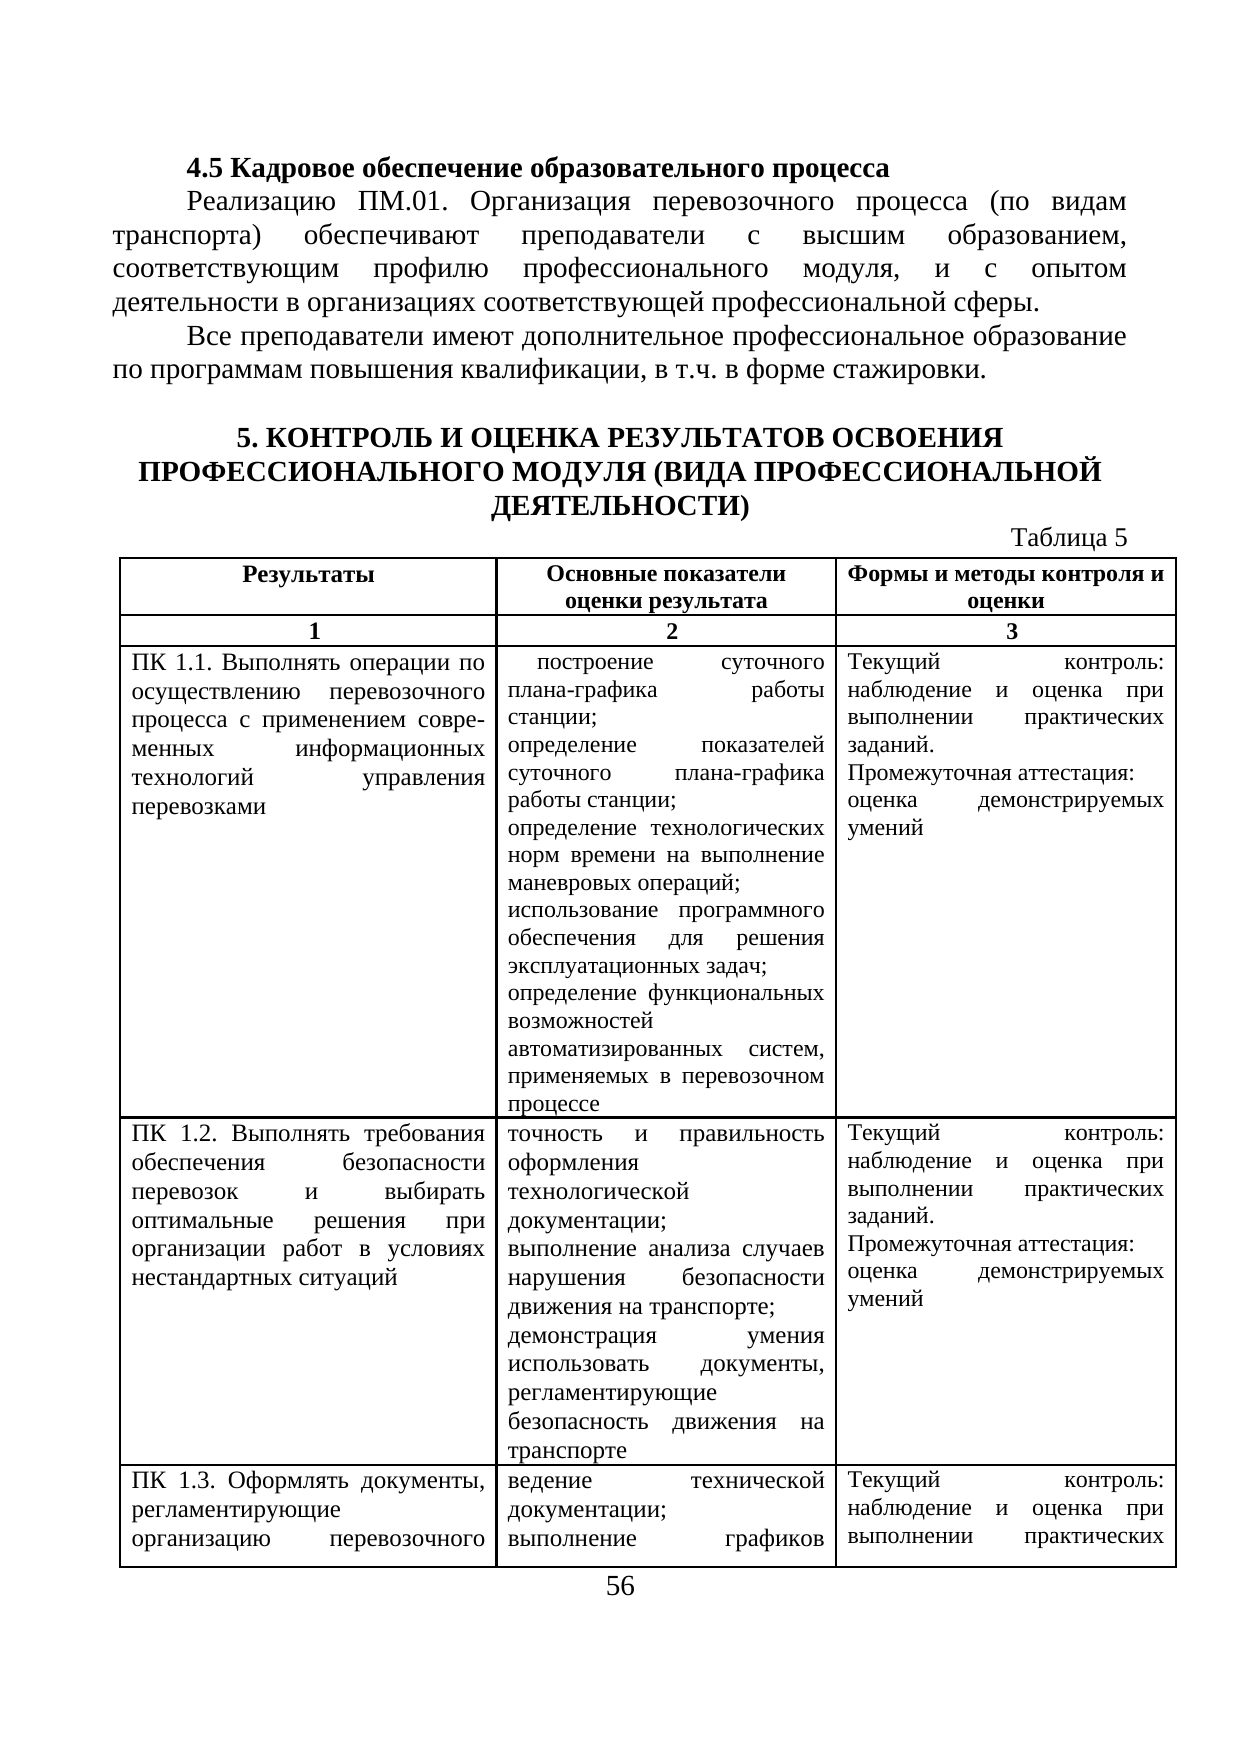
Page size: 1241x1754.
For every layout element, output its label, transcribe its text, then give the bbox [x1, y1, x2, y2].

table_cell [121, 1466, 495, 1566]
text Все преподаватели имеют дополнительное профессиональное образование по программам повышения квалификации, в т.ч. в форме стажировки. [112, 318, 1128, 385]
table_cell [837, 1466, 1175, 1566]
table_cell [498, 1466, 835, 1566]
table_cell построение суточного плана-графика работы станции; определение показателей суточного плана-графика работы станции; определение технологических норм времени на выполнение маневровых операций; использование программного обеспечения для решения эксплуатационных задач; определение функциональных возможностей автоматизированных систем, применяемых в перевозочном процессе [498, 647, 835, 1116]
table_header Основные показатели оценки результата [498, 559, 835, 614]
table_cell Текущий контроль: наблюдение и оценка при выполнении практических заданий. Промежуточная аттестация: оценка демонстрируемых умений [837, 1119, 1175, 1463]
table_cell точность и правильность оформления технологической документации; выполнение анализа случаев нарушения безопасности движения на транспорте; демонстрация умения использовать документы, регламентирующие безопасность движения на транспорте [498, 1119, 835, 1463]
subtitle 5. КОНТРОЛЬ И ОЦЕНКА РЕЗУЛЬТАТОВ ОСВОЕНИЯ ПРОФЕССИОНАЛЬНОГО МОДУЛЯ (ВИДА ПРОФЕССИОНАЛЬНОЙ ДЕЯТЕЛЬНОСТИ) [112, 421, 1128, 521]
text Таблица 5 [112, 521, 1128, 552]
table_cell ПК 1.2. Выполнять требования обеспечения безопасности перевозок и выбирать оптимальные решения при организации работ в условиях нестандартных ситуаций [121, 1119, 495, 1463]
table_header Результаты [121, 559, 495, 614]
text Реализацию ПМ.01. Организация перевозочного процесса (по видам транспорта) обеспечивают преподаватели с высшим образованием, соответствующим профилю профессионального модуля, и с опытом деятельности в организациях соответствующей профессиональной сферы. [112, 183, 1128, 318]
table_cell [121, 616, 495, 645]
table_cell [837, 616, 1175, 645]
text 4.5 Кадровое обеспечение образовательного процесса [112, 150, 1128, 183]
table_header Формы и методы контроля и оценки [837, 559, 1175, 614]
table_cell ПК 1.1. Выполнять операции по осуществлению перевозочного процесса с применением совре- менных информационных технологий управления перевозками [121, 647, 495, 1116]
table_cell Текущий контроль: наблюдение и оценка при выполнении практических заданий. Промежуточная аттестация: оценка демонстрируемых умений [837, 647, 1175, 1116]
table_cell [498, 616, 835, 645]
